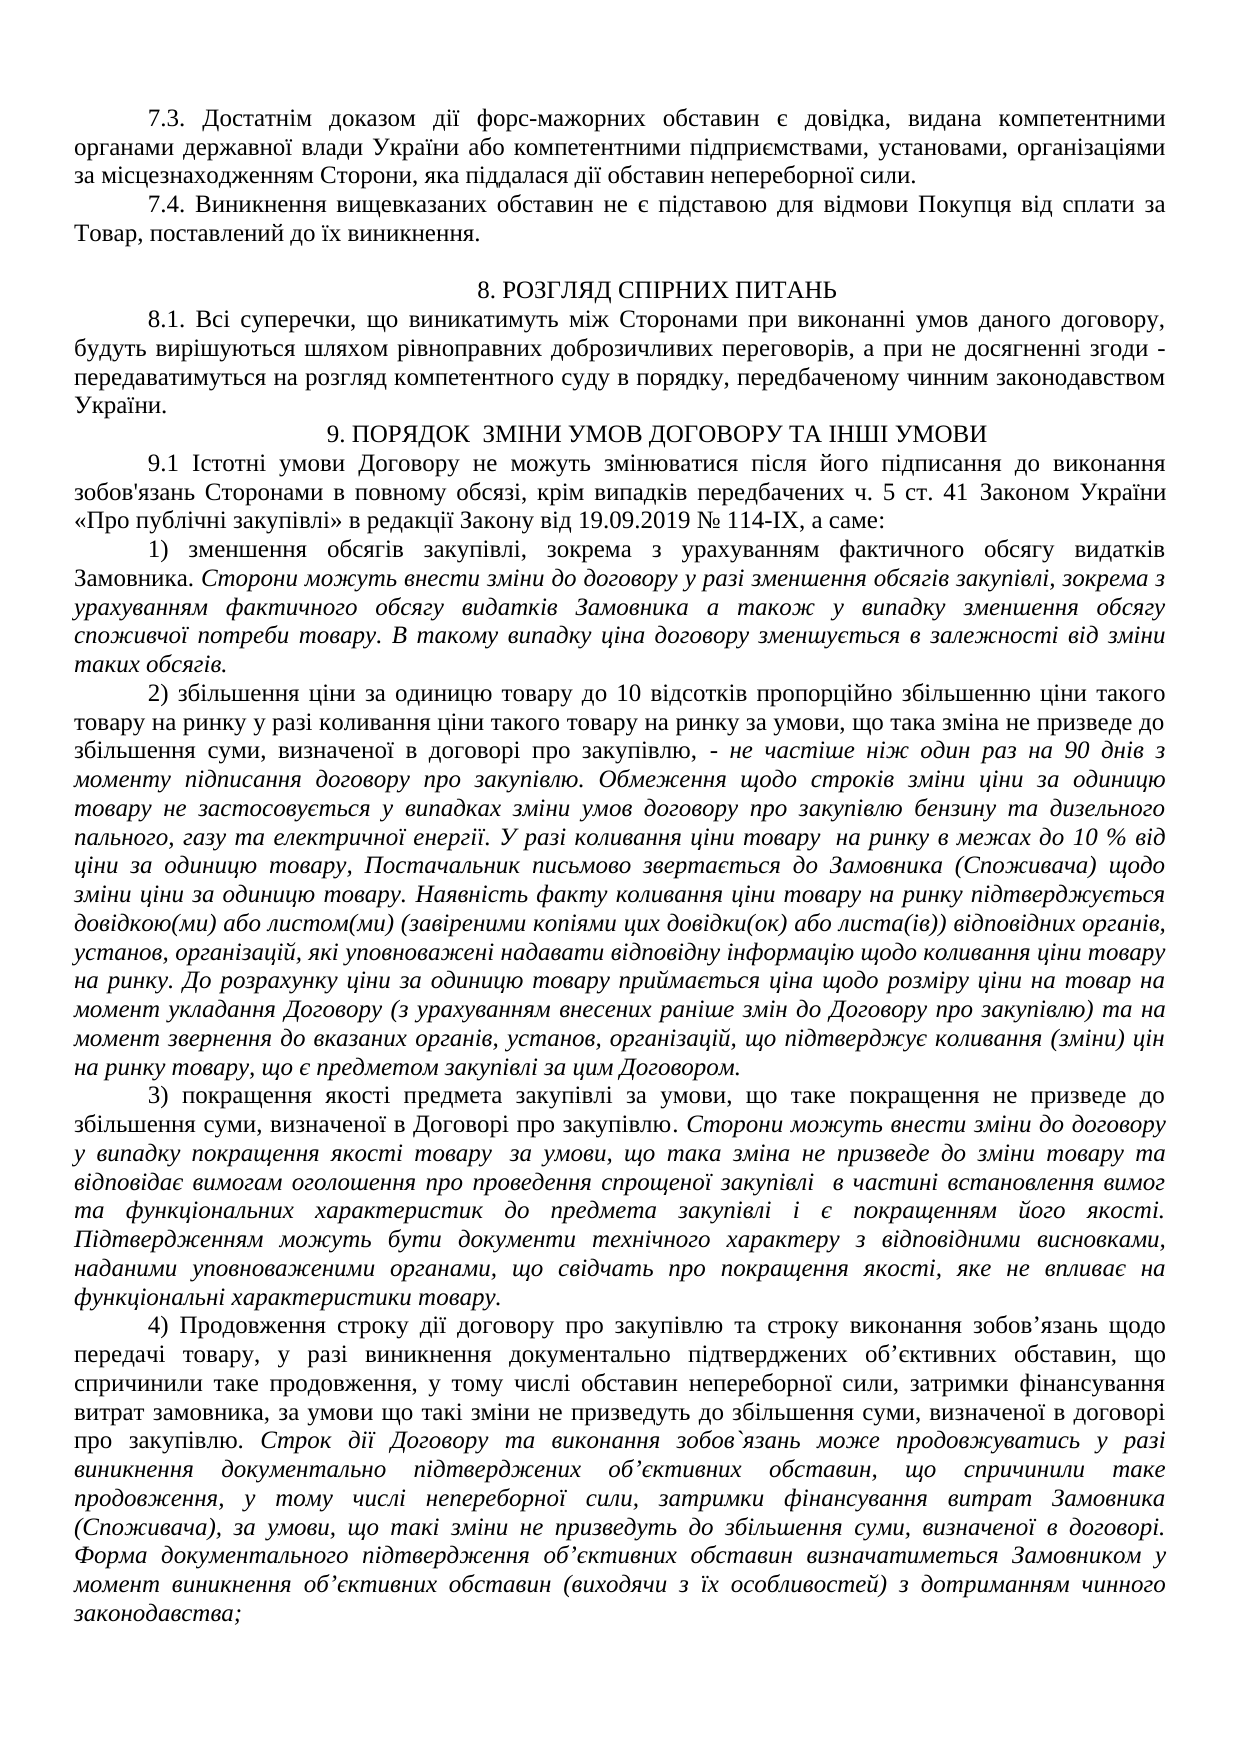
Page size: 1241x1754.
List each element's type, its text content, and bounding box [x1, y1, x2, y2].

text 1) зменшення обсягів закупівлі, зокрема з урахуванням фактичного обсягу видатків Замовника. Сторони можуть внести зміни до договору у разі зменшення обсягів закупівлі, зокрема з урахуванням фактичного обсягу видатків Замовника а також у випадку зменшення обсягу споживчої потреби товару. В такому випадку ціна договору зменшується в залежності від зміни таких обсягів. [74, 534, 1167, 678]
text 2) збільшення ціни за одиницю товару до 10 відсотків пропорційно збільшенню ціни такого товару на ринку у разі коливання ціни такого товару на ринку за умови, що така зміна не призведе до збільшення суми, визначеної в договорі про закупівлю, - не частіше ніж один раз на 90 днів з моменту підписання договору про закупівлю. Обмеження щодо строків зміни ціни за одиницю товару не застосовується у випадках зміни умов договору про закупівлю бензину та дизельного пального, газу та електричної енергії. У разі коливання ціни товару на ринку в межах до 10 % від ціни за одиницю товару, Постачальник письмово звертається до Замовника (Споживача) щодо зміни ціни за одиницю товару. Наявність факту коливання ціни товару на ринку підтверджується довідкою(ми) або листом(ми) (завіреними копіями цих довідки(ок) або листа(ів)) відповідних органів, установ, організацій, які уповноважені надавати відповідну інформацію щодо коливання ціни товару на ринку. До розрахунку ціни за одиницю товару приймається ціна щодо розміру ціни на товар на момент укладання Договору (з урахуванням внесених раніше змін до Договору про закупівлю) та на момент звернення до вказаних органів, установ, організацій, що підтверджує коливання (зміни) цін на ринку товару, що є предметом закупівлі за цим Договором. [74, 678, 1167, 1081]
text 8. РОЗГЛЯД СПІРНИХ ПИТАНЬ [74, 276, 1167, 304]
text 8.1. Всі суперечки, що виникатимуть між Сторонами при виконанні умов даного договору, будуть вирішуються шляхом рівноправних доброзичливих переговорів, а при не досягненні згоди - передаватимуться на розгляд компетентного суду в порядку, передбаченому чинним законодавством України. [74, 304, 1167, 419]
text 7.4. Виникнення вищевказаних обставин не є підставою для відмови Покупця від сплати за Товар, поставлений до їх виникнення. [74, 189, 1167, 247]
text 4) Продовження строку дії договору про закупівлю та строку виконання зобов’язань щодо передачі товару, у разі виникнення документально підтверджених об’єктивних обставин, що спричинили таке продовження, у тому числі обставин непереборної сили, затримки фінансування витрат замовника, за умови що такі зміни не призведуть до збільшення суми, визначеної в договорі про закупівлю. Строк дії Договору та виконання зобов`язань може продовжуватись у разі виникнення документально підтверджених об’єктивних обставин, що спричинили таке продовження, у тому числі непереборної сили, затримки фінансування витрат Замовника (Споживача), за умови, що такі зміни не призведуть до збільшення суми, визначеної в договорі. Форма документального підтвердження об’єктивних обставин визначатиметься Замовником у момент виникнення об’єктивних обставин (виходячи з їх особливостей) з дотриманням чинного законодавства; [74, 1311, 1167, 1627]
text 3) покращення якості предмета закупівлі за умови, що таке покращення не призведе до збільшення суми, визначеної в Договорі про закупівлю. Сторони можуть внести зміни до договору у випадку покращення якості товару за умови, що така зміна не призведе до зміни товару та відповідає вимогам оголошення про проведення спрощеної закупівлі в частині встановлення вимог та функціональних характеристик до предмета закупівлі і є покращенням його якості. Підтвердженням можуть бути документи технічного характеру з відповідними висновками, наданими уповноваженими органами, що свідчать про покращення якості, яке не впливає на функціональні характеристики товару. [74, 1081, 1167, 1311]
text 9.1 Істотні умови Договору не можуть змінюватися після його підписання до виконання зобов'язань Сторонами в повному обсязі, крім випадків передбачених ч. 5 ст. 41 Законом України «Про публічні закупівлі» в редакції Закону від 19.09.2019 № 114-IX, а саме: [74, 448, 1167, 534]
text 9. ПОРЯДОК ЗМІНИ УМОВ ДОГОВОРУ ТА ІНШІ УМОВИ [74, 419, 1167, 448]
text 7.3. Достатнім доказом дії форс-мажорних обставин є довідка, видана компетентними органами державної влади України або компетентними підприємствами, установами, організаціями за місцезнаходженням Сторони, яка піддалася дії обставин непереборної сили. [74, 103, 1167, 189]
